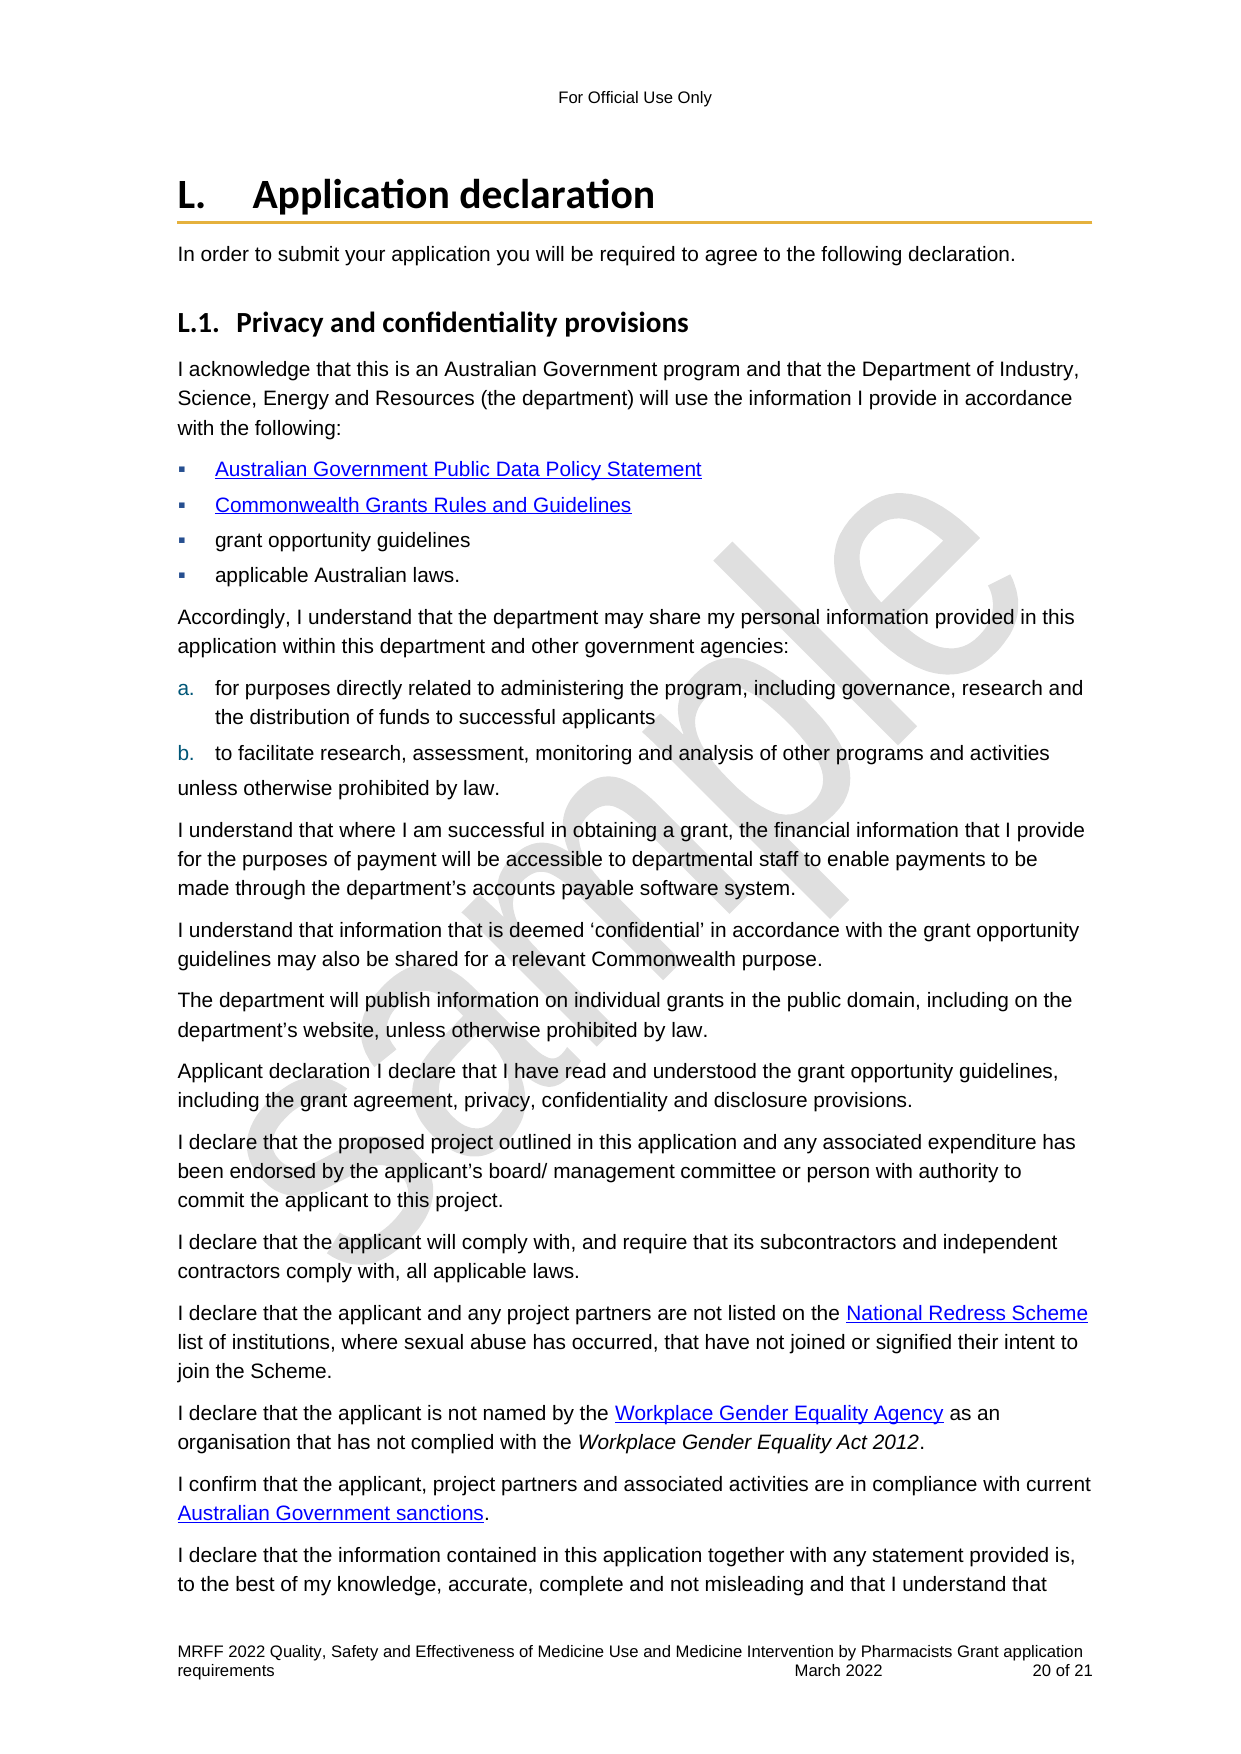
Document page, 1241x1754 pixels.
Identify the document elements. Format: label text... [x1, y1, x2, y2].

text I declare that the applicant and any project partners are not listed on the National Redress Scheme list of institutions, where sexual abuse has occurred, that have not joined or signified their intent to join the Scheme. [177, 1296, 1092, 1383]
list Commonwealth Grants Rules and Guidelines [177, 487, 1092, 516]
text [177, 1537, 1092, 1596]
list for purposes directly related to administering the program, including governance, research and the distribution of funds to successful applicants [177, 671, 1092, 729]
list grant opportunity guidelines [177, 523, 1092, 552]
list I understand that where I am successful in obtaining a grant, the financial information that I provide for the purposes of payment will be accessible to departmental staff to enable payments to be made through the department’s accounts payable software system. [177, 812, 1092, 900]
text I declare that the applicant will comply with, and require that its subcontractors and independent contractors comply with, all applicable laws. [177, 1225, 1092, 1283]
list applicable Australian laws. [177, 558, 1092, 587]
text In order to submit your application you will be required to agree to the following declaration. [177, 237, 1092, 266]
list unless otherwise prohibited by law. [177, 771, 1092, 800]
text Applicant declaration I declare that I have read and understood the grant opportunity guidelines, including the grant agreement, privacy, confidentiality and disclosure provisions. [177, 1054, 1092, 1112]
text Accordingly, I understand that the department may share my personal information provided in this application within this department and other government agencies: [177, 600, 1092, 658]
list Australian Government Public Data Policy Statement [177, 452, 1092, 481]
text I confirm that the applicant, project partners and associated activities are in compliance with current Australian Government sanctions. [177, 1466, 1092, 1525]
text I acknowledge that this is an Australian Government program and that the Department of Industry, Science, Energy and Resources (the department) will use the information I provide in accordance with the following: [177, 352, 1092, 439]
text I declare that the proposed project outlined in this application and any associated expenditure has been endorsed by the applicant’s board/ management committee or person with authority to commit the applicant to this project. [177, 1125, 1092, 1212]
subtitle Privacy and confidentiality provisions [177, 304, 1092, 339]
subtitle Application declaration [177, 168, 1092, 221]
text The department will publish information on individual grants in the public domain, including on the department’s website, unless otherwise prohibited by law. [177, 983, 1092, 1041]
list to facilitate research, assessment, monitoring and analysis of other programs and activities [177, 735, 1092, 764]
text I declare that the applicant is not named by the Workplace Gender Equality Agency as an organisation that has not complied with the Workplace Gender Equality Act 2012. [177, 1396, 1092, 1454]
list I understand that information that is deemed ‘confidential’ in accordance with the grant opportunity guidelines may also be shared for a relevant Commonwealth purpose. [177, 912, 1092, 971]
